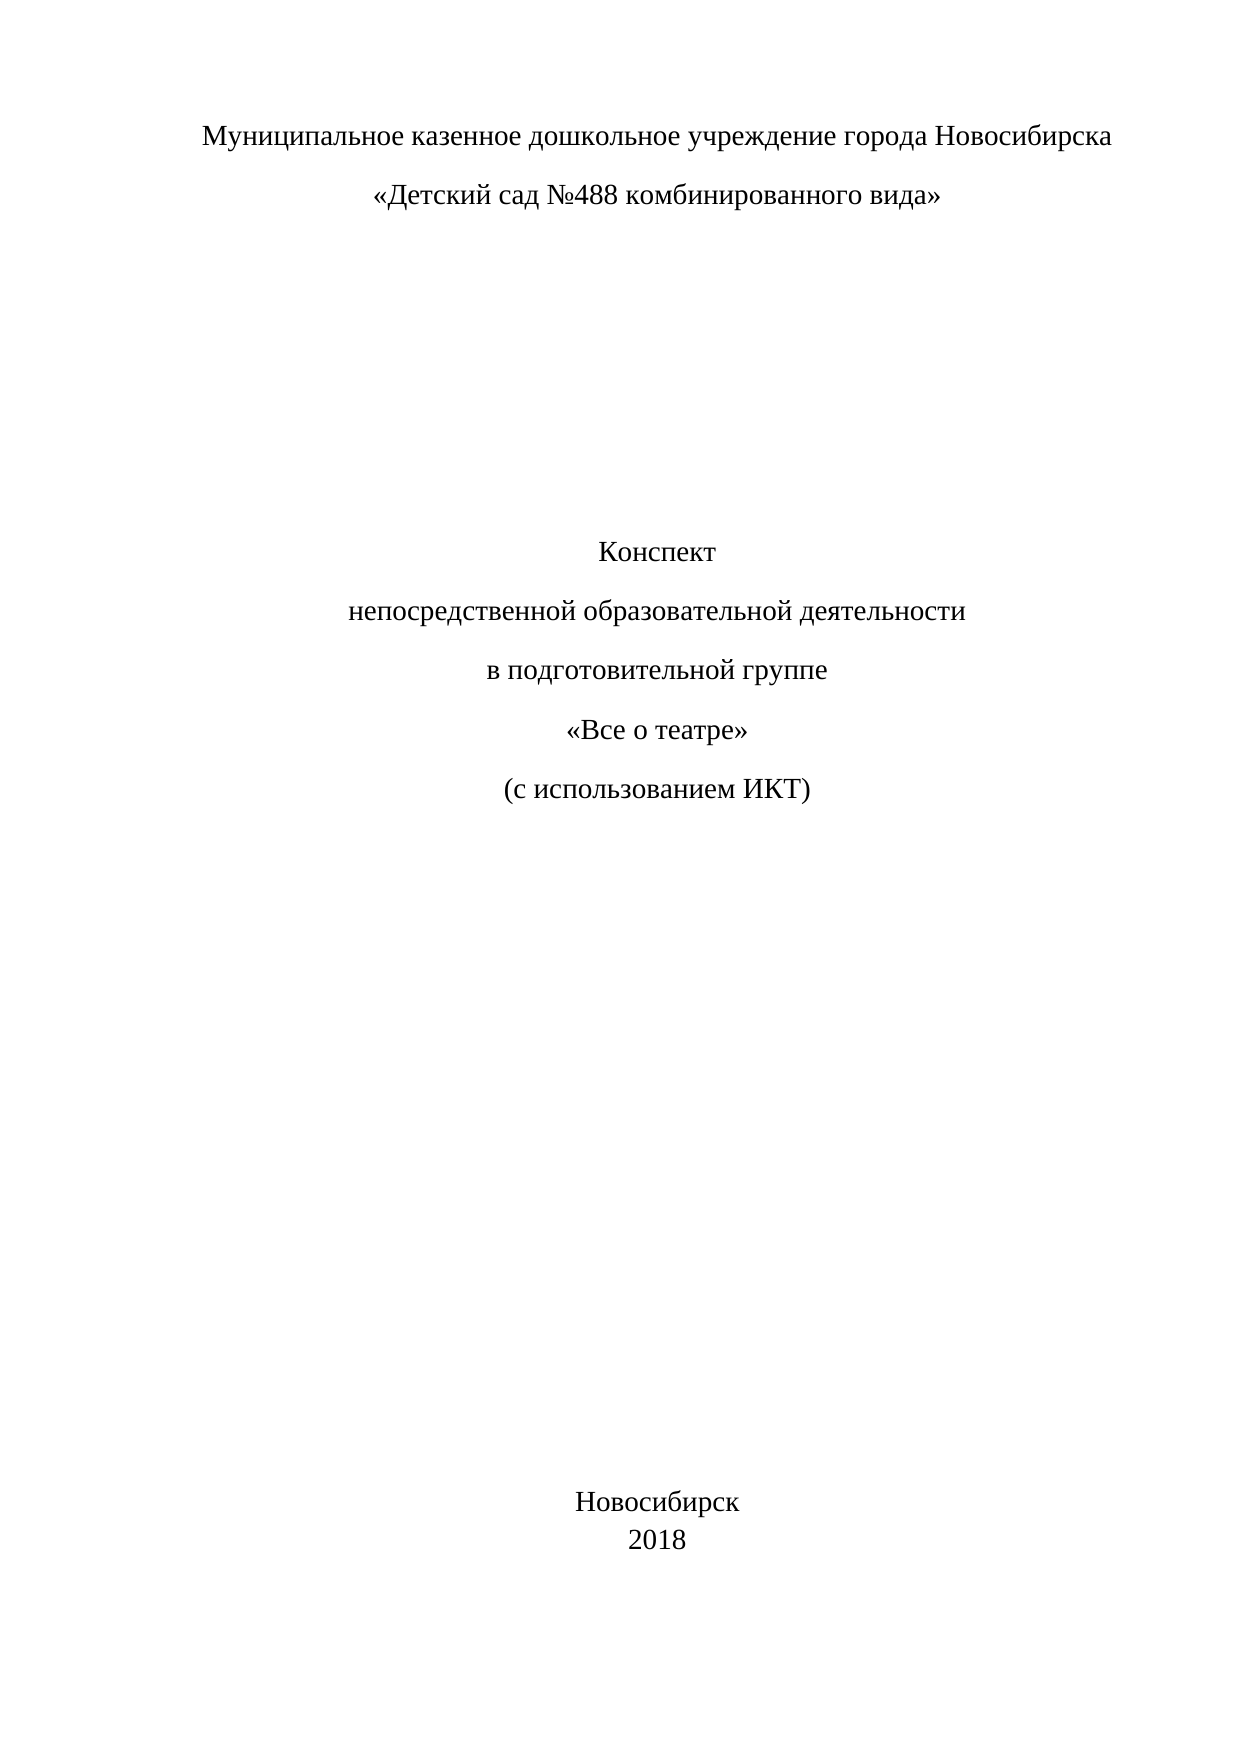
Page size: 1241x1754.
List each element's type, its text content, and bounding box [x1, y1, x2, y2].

text в подготовительной группе [118, 652, 1152, 686]
text Новосибирск [118, 1484, 1152, 1517]
text (с использованием ИКТ) [118, 771, 1152, 805]
text непосредственной образовательной деятельности [118, 593, 1152, 627]
text 2018 [118, 1522, 1152, 1556]
text Конспект [118, 534, 1152, 567]
text «Детский сад №488 комбинированного вида» [118, 177, 1152, 211]
text Муниципальное казенное дошкольное учреждение города Новосибирска [118, 118, 1152, 152]
text «Все о театре» [118, 712, 1152, 745]
